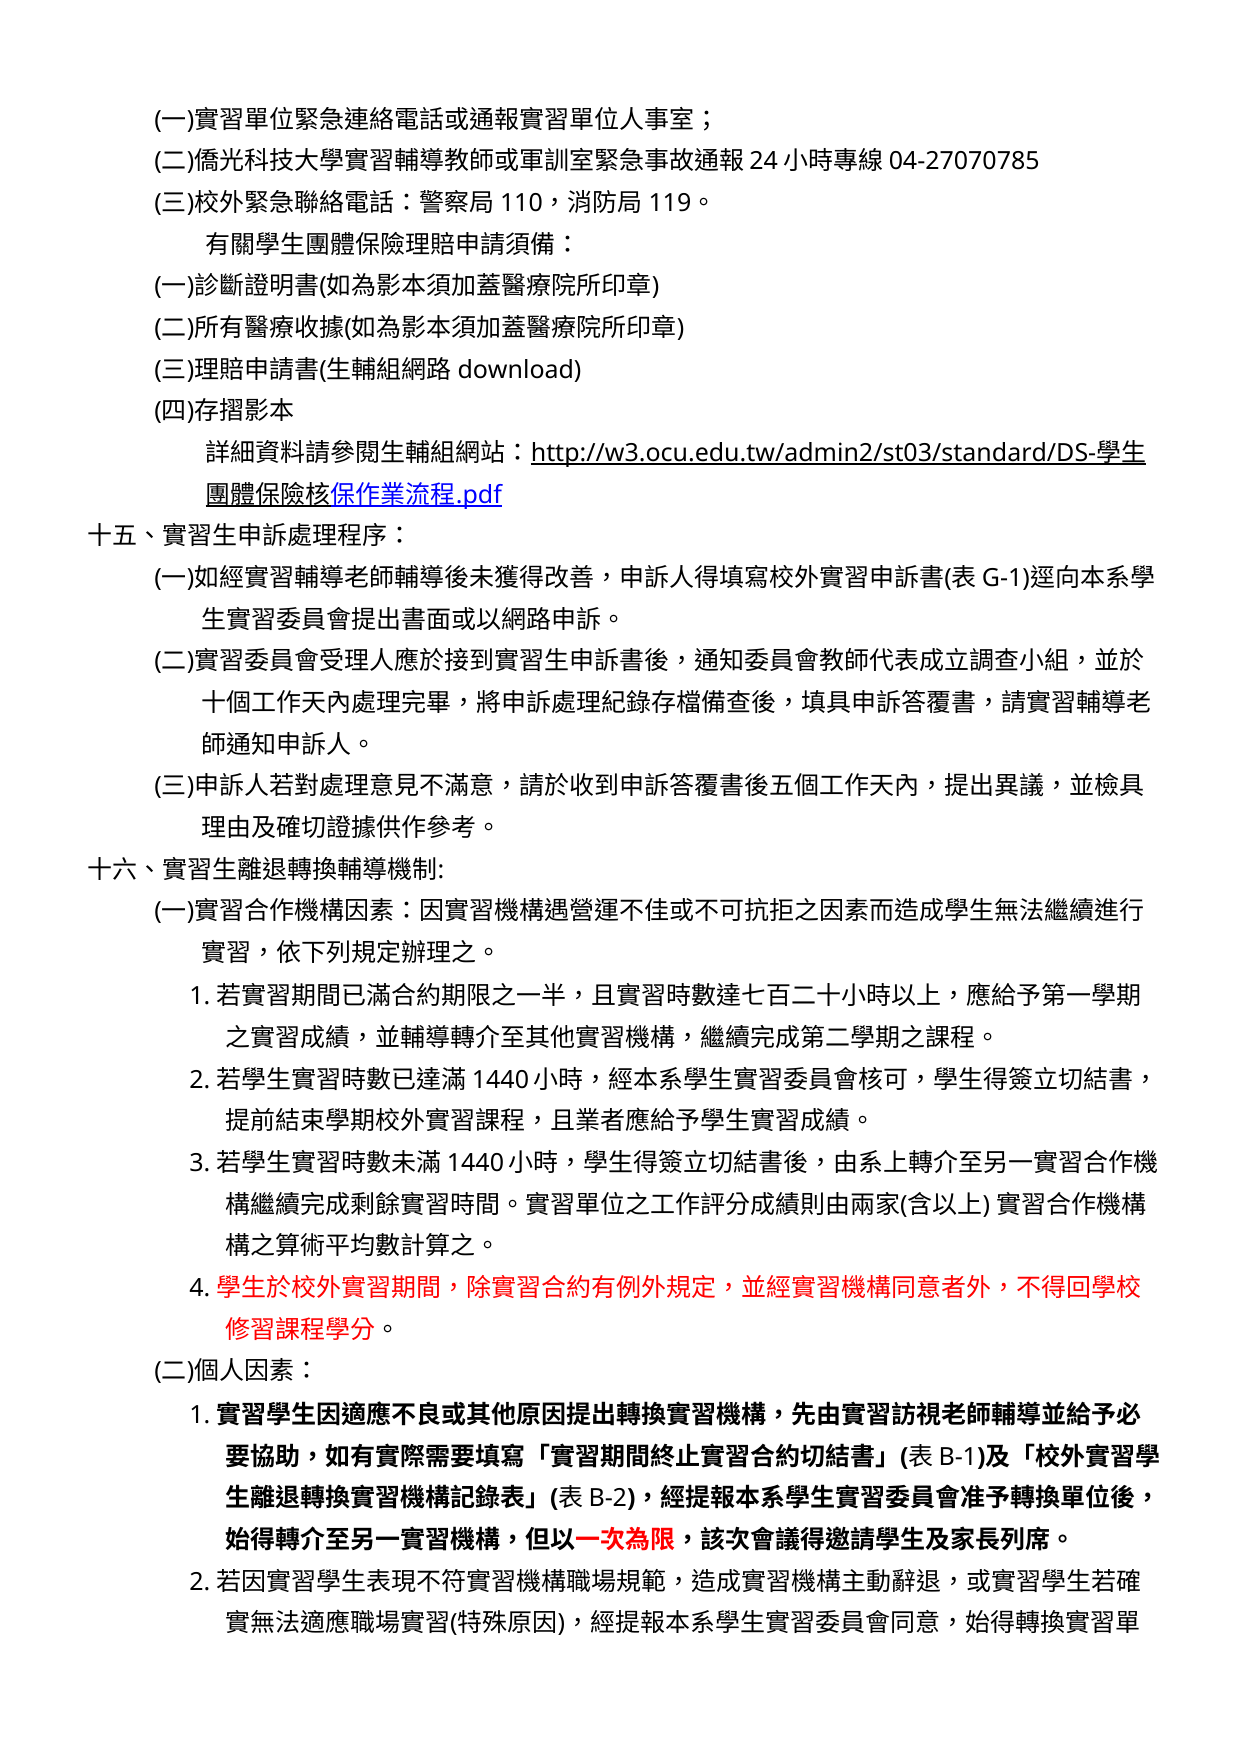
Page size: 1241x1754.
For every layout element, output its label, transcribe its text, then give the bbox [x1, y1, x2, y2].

text 詳細資料請參閱生輔組網站：http://w3.ocu.edu.tw/admin2/st03/standard/DS-學生團體保險核保作業流程.pdf [206, 432, 1163, 510]
text 十六、實習生離退轉換輔導機制: [87, 849, 1146, 885]
text (二)所有醫療收據(如為影本須加蓋醫療院所印章) [154, 307, 1163, 344]
text 2. 若學生實習時數已達滿1440小時，經本系學生實習委員會核可，學生得簽立切結書，提前結束學期校外實習課程，且業者應給予學生實習成績。 [189, 1059, 1163, 1137]
text (二)實習委員會受理人應於接到實習生申訴書後，通知委員會教師代表成立調查小組，並於十個工作天內處理完畢，將申訴處理紀錄存檔備查後，填具申訴答覆書，請實習輔導老師通知申訴人。 [154, 641, 1163, 760]
text (二)個人因素： [154, 1351, 1163, 1387]
text (二)僑光科技大學實習輔導教師或軍訓室緊急事故通報24小時專線 04-27070785 [154, 141, 1163, 177]
text 1. 實習學生因適應不良或其他原因提出轉換實習機構，先由實習訪視老師輔導並給予必要協助，如有實際需要填寫「實習期間終止實習合約切結書」(表B-1)及「校外實習學生離退轉換實習機構記錄表」(表B-2)，經提報本系學生實習委員會准予轉換單位後，始得轉介至另一實習機構，但以一次為限，該次會議得邀請學生及家長列席。 [189, 1394, 1163, 1556]
text 4. 學生於校外實習期間，除實習合約有例外規定，並經實習機構同意者外，不得回學校修習課程學分。 [189, 1267, 1163, 1345]
text 有關學生團體保險理賠申請須備： [206, 224, 1147, 260]
text (三)理賠申請書(生輔組網路 download) [154, 349, 1163, 385]
text (三)申訴人若對處理意見不滿意，請於收到申訴答覆書後五個工作天內，提出異議，並檢具理由及確切證據供作參考。 [154, 766, 1163, 844]
text (四)存摺影本 [154, 391, 1163, 427]
text (一)如經實習輔導老師輔導後未獲得改善，申訴人得填寫校外實習申訴書(表G-1)逕向本系學生實習委員會提出書面或以網路申訴。 [154, 557, 1163, 635]
text 十五、實習生申訴處理程序： [87, 516, 1163, 552]
text (一)實習合作機構因素：因實習機構遇營運不佳或不可抗拒之因素而造成學生無法繼續進行實習，依下列規定辦理之。 [154, 891, 1163, 969]
text 3. 若學生實習時數未滿1440小時，學生得簽立切結書後，由系上轉介至另一實習合作機構繼續完成剩餘實習時間。實習單位之工作評分成績則由兩家(含以上) 實習合作機構構之算術平均數計算之。 [189, 1142, 1163, 1262]
text (一)實習單位緊急連絡電話或通報實習單位人事室； [154, 99, 1163, 135]
text (一)診斷證明書(如為影本須加蓋醫療院所印章) [154, 266, 1163, 302]
text 1. 若實習期間已滿合約期限之一半，且實習時數達七百二十小時以上，應給予第一學期之實習成績，並輔導轉介至其他實習機構，繼續完成第二學期之課程。 [189, 976, 1163, 1054]
text (三)校外緊急聯絡電話：警察局 110，消防局 119。 [154, 182, 1163, 219]
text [189, 1561, 1163, 1639]
